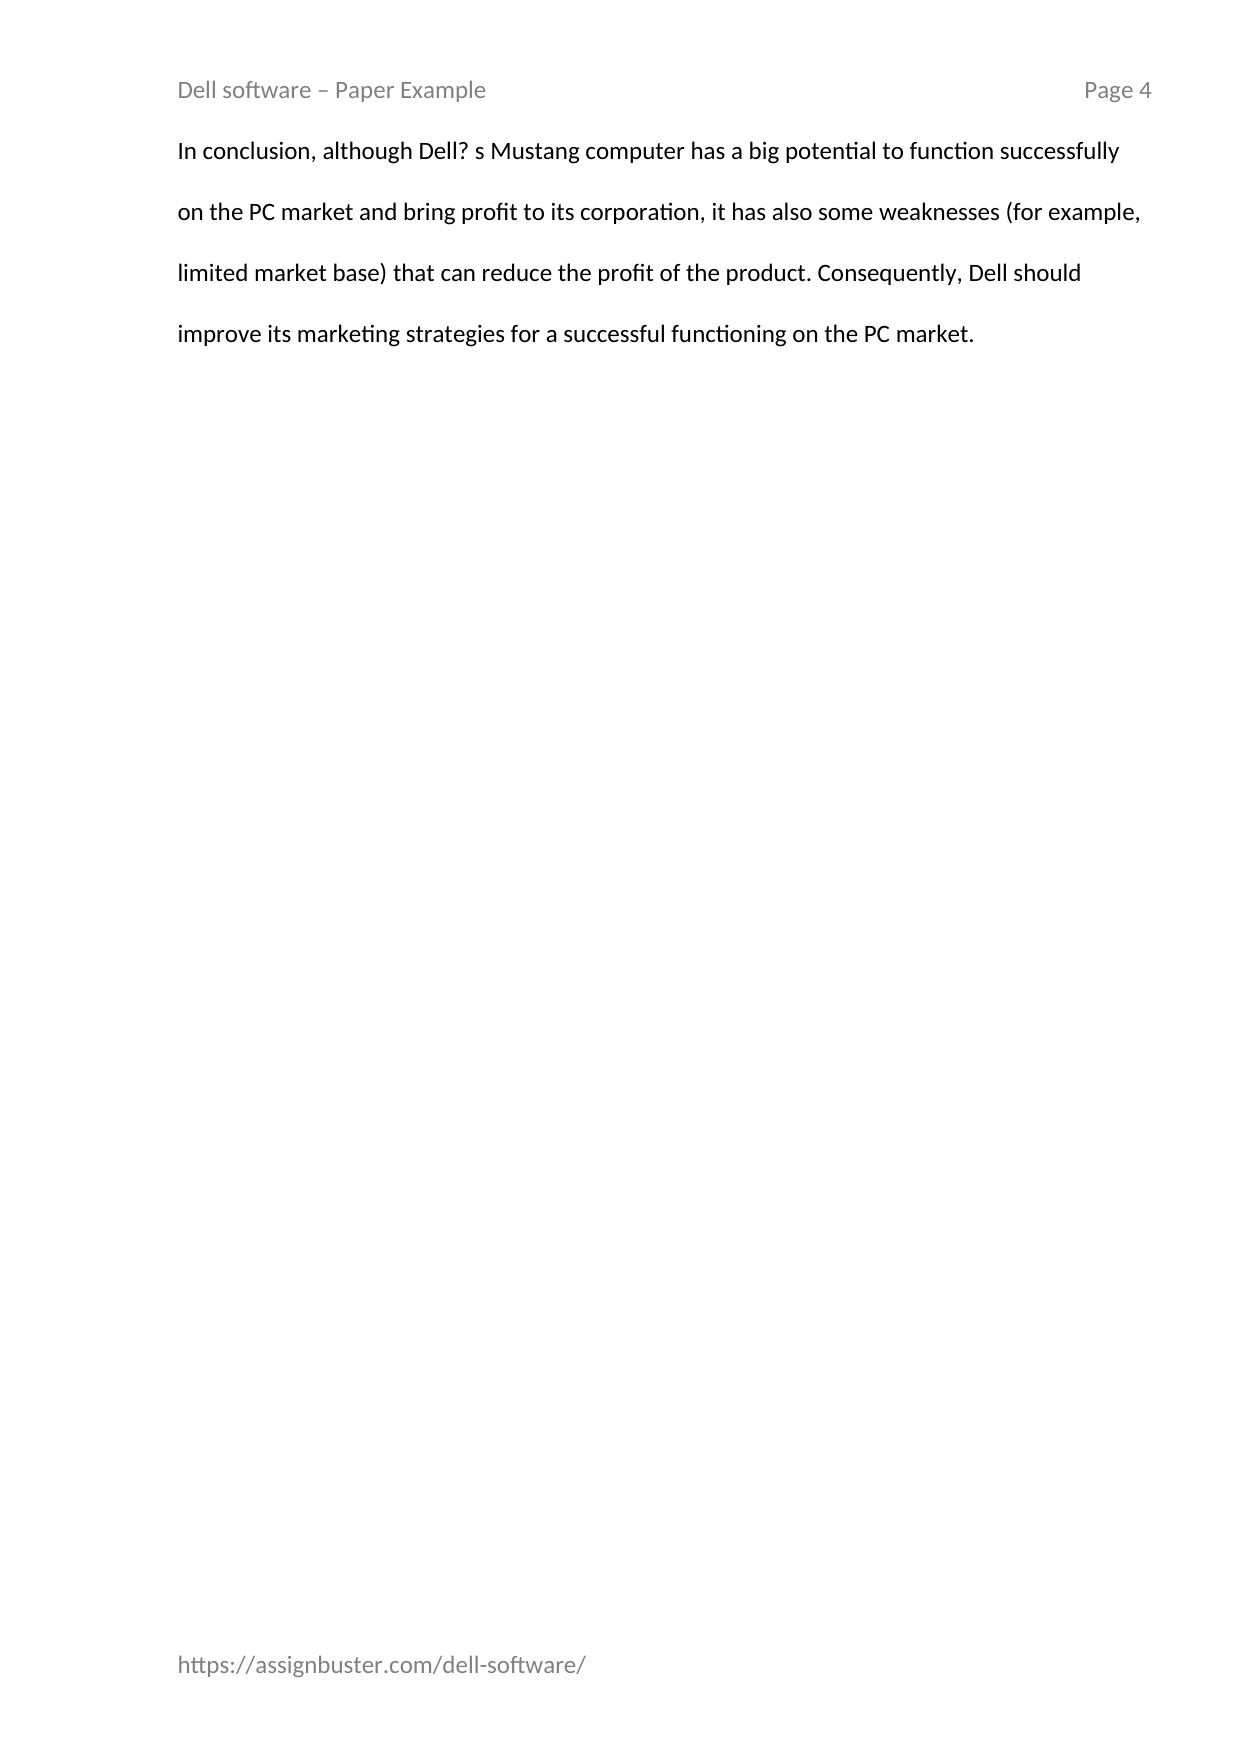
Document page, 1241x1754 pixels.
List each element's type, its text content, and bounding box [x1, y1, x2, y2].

text In conclusion, although Dell? s Mustang computer has a big potential to function successfully on the PC market and bring profit to its corporation, it has also some weaknesses (for example, limited market base) that can reduce the profit of the product. Consequently, Dell should improve its marketing strategies for a successful functioning on the PC market. [177, 135, 1152, 348]
